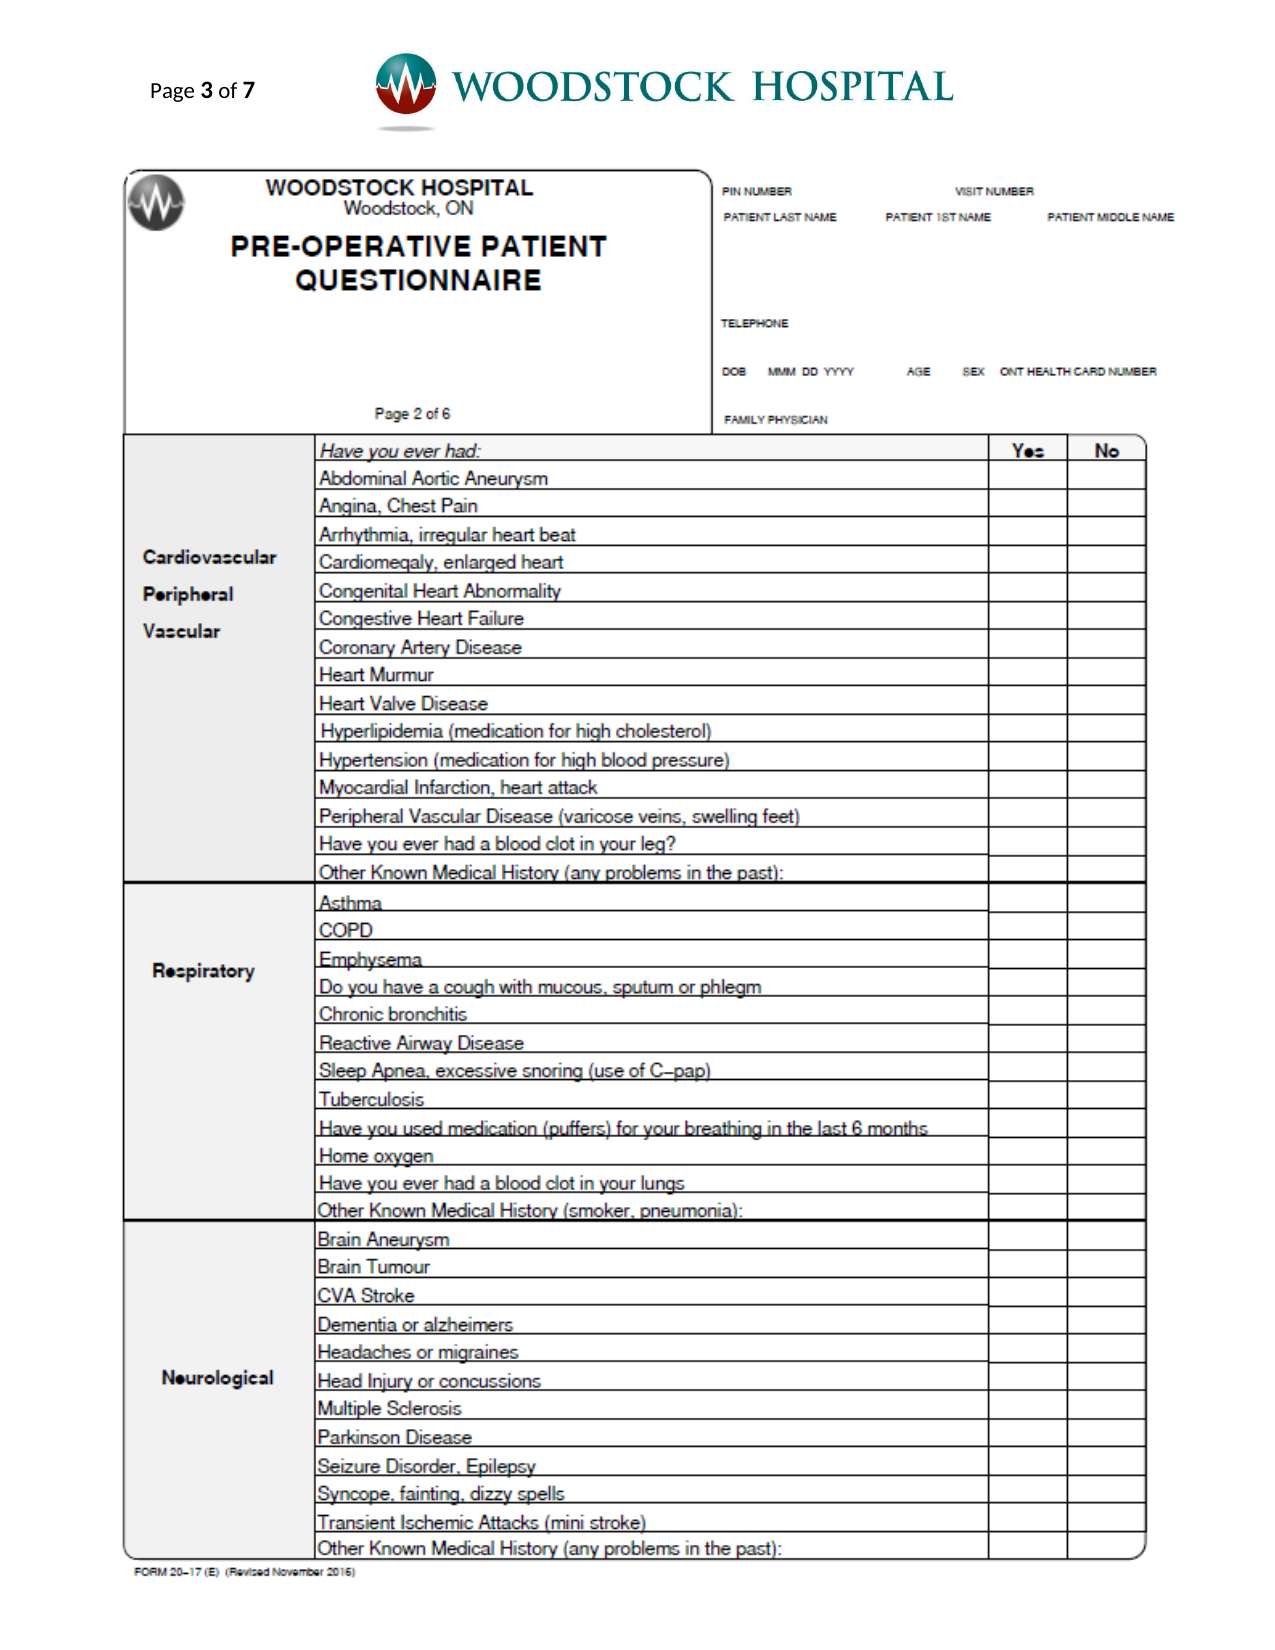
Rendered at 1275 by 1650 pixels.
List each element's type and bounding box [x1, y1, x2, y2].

picture [364, 42, 962, 142]
